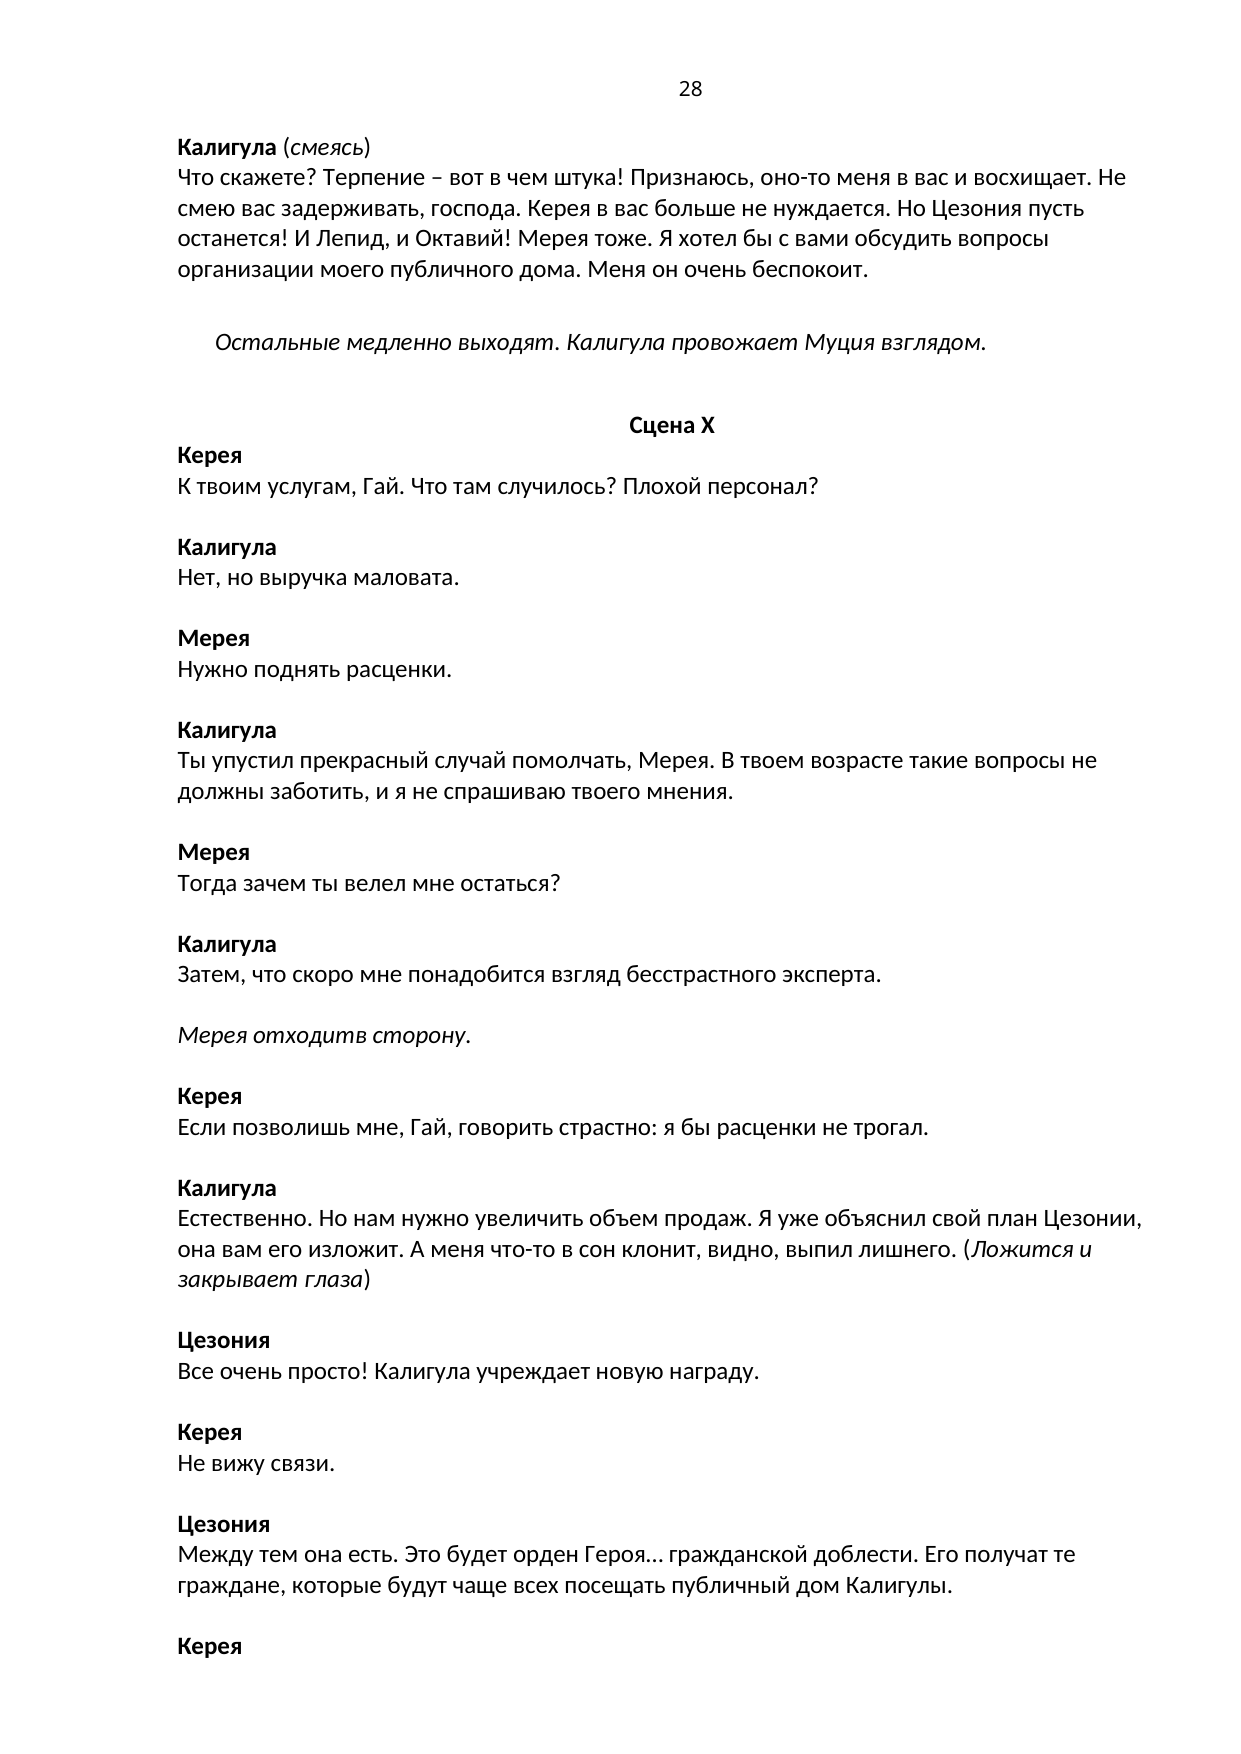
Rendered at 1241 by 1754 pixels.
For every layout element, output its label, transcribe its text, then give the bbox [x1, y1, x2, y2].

text Калигула [177, 897, 1167, 958]
text Калигула [177, 501, 1167, 562]
text Цезония [177, 1324, 1167, 1355]
text Естественно. Но нам нужно увеличить объем продаж. Я уже объяснил свой план Цезонии, она вам его изложит. А меня что-то в сон клонит, видно, выпил лишнего. (Ложится и закрывает глаза) [177, 1202, 1167, 1294]
text Керея [177, 439, 1167, 470]
text Не вижу связи. [177, 1447, 1167, 1477]
text Все очень просто! Калигула учреждает новую награду. [177, 1355, 1167, 1386]
text Нужно поднять расценки. [177, 653, 1167, 684]
text Между тем она есть. Это будет орден Героя… гражданской доблести. Его получат те граждане, которые будут чаще всех посещать публичный дом Калигулы. [177, 1538, 1167, 1599]
text Ты упустил прекрасный случай помолчать, Мерея. В твоем возрасте такие вопросы не должны заботить, и я не спрашиваю твоего мнения. [177, 745, 1167, 806]
text Нет, но выручка маловата. [177, 562, 1167, 592]
text Затем, что скоро мне понадобится взгляд бесстрастного эксперта. [177, 958, 1167, 989]
text Керея [177, 1599, 1167, 1660]
text Калигула [177, 684, 1167, 745]
text Мерея [177, 592, 1167, 653]
text Калигула (смеясь) [177, 131, 1167, 161]
text Цезония [177, 1477, 1167, 1538]
text Что скажете? Терпение – вот в чем штука! Признаюсь, оно-то меня в вас и восхищает. Не смею вас задерживать, господа. Керея в вас больше не нуждается. Но Цезония пусть останется! И Лепид, и Октавий! Мерея тоже. Я хотел бы с вами обсудить вопросы организации моего публичного дома. Меня он очень беспокоит. [177, 161, 1167, 283]
text Мерея [177, 806, 1167, 867]
text Если позволишь мне, Гай, говорить страстно: я бы расценки не трогал. [177, 1111, 1167, 1141]
text Остальные медленно выходят. Калигула провожает Муция взглядом. [177, 326, 1167, 396]
text Керея [177, 1050, 1167, 1111]
text Мерея отходитв сторону. [177, 989, 1167, 1050]
text Калигула [177, 1172, 1167, 1202]
text Керея [177, 1386, 1167, 1447]
text К твоим услугам, Гай. Что там случилось? Плохой персонал? [177, 470, 1167, 501]
text Сцена X [177, 409, 1167, 439]
text Тогда зачем ты велел мне остаться? [177, 867, 1167, 897]
